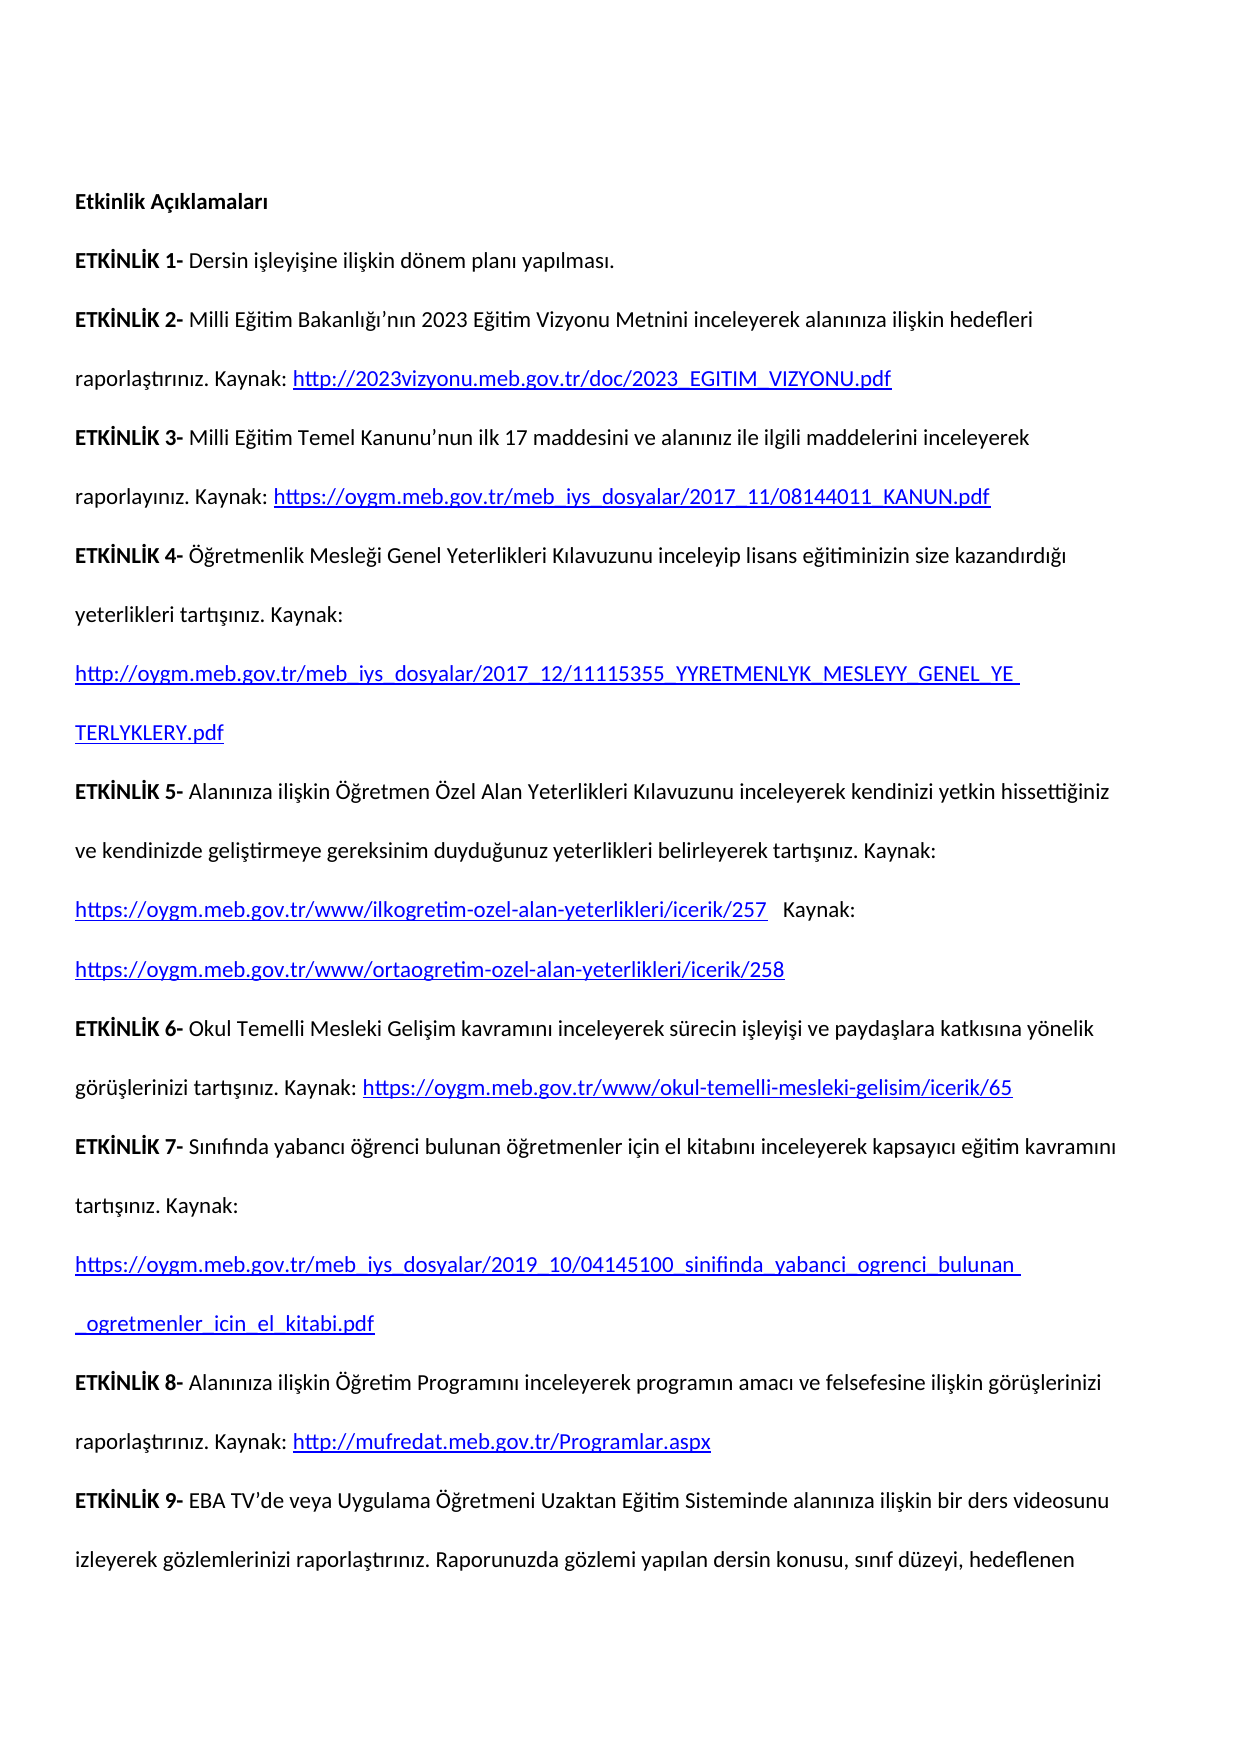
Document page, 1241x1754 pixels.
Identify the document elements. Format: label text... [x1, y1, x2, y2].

text ETKİNLİK 4- Öğretmenlik Mesleği Genel Yeterlikleri Kılavuzunu inceleyip lisans eğitiminizin size kazandırdığı yeterlikleri tartışınız. Kaynak: http://oygm.meb.gov.tr/meb_iys_dosyalar/2017_12/11115355_YYRETMENLYK_MESLEYY_GENEL_YE TERLYKLERY.pdf [75, 541, 1137, 746]
text ETKİNLİK 6- Okul Temelli Mesleki Gelişim kavramını inceleyerek sürecin işleyişi ve paydaşlara katkısına yönelik görüşlerinizi tartışınız. Kaynak: https://oygm.meb.gov.tr/www/okul-temelli-mesleki-gelisim/icerik/65 [75, 1014, 1137, 1101]
text ETKİNLİK 7- Sınıfında yabancı öğrenci bulunan öğretmenler için el kitabını inceleyerek kapsayıcı eğitim kavramını tartışınız. Kaynak: https://oygm.meb.gov.tr/meb_iys_dosyalar/2019_10/04145100_sinifinda_yabanci_ogrenci_bulunan _ogretmenler_icin_el_kitabi.pdf [75, 1132, 1137, 1337]
text ETKİNLİK 8- Alanınıza ilişkin Öğretim Programını inceleyerek programın amacı ve felsefesine ilişkin görüşlerinizi raporlaştırınız. Kaynak: http://mufredat.meb.gov.tr/Programlar.aspx [75, 1368, 1137, 1455]
text ETKİNLİK 2- Milli Eğitim Bakanlığı’nın 2023 Eğitim Vizyonu Metnini inceleyerek alanınıza ilişkin hedefleri raporlaştırınız. Kaynak: http://2023vizyonu.meb.gov.tr/doc/2023_EGITIM_VIZYONU.pdf [75, 305, 1137, 392]
text ETKİNLİK 5- Alanınıza ilişkin Öğretmen Özel Alan Yeterlikleri Kılavuzunu inceleyerek kendinizi yetkin hissettiğiniz ve kendinizde geliştirmeye gereksinim duyduğunuz yeterlikleri belirleyerek tartışınız. Kaynak: https://oygm.meb.gov.tr/www/ilkogretim-ozel-alan-yeterlikleri/icerik/257 Kaynak: https://oygm.meb.gov.tr/www/ortaogretim-ozel-alan-yeterlikleri/icerik/258 [75, 777, 1137, 983]
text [75, 1486, 1137, 1573]
text ETKİNLİK 3- Milli Eğitim Temel Kanunu’nun ilk 17 maddesini ve alanınız ile ilgili maddelerini inceleyerek raporlayınız. Kaynak: https://oygm.meb.gov.tr/meb_iys_dosyalar/2017_11/08144011_KANUN.pdf [75, 423, 1137, 510]
text ETKİNLİK 1- Dersin işleyişine ilişkin dönem planı yapılması. [75, 246, 1137, 274]
text Etkinlik Açıklamaları [75, 187, 1137, 215]
